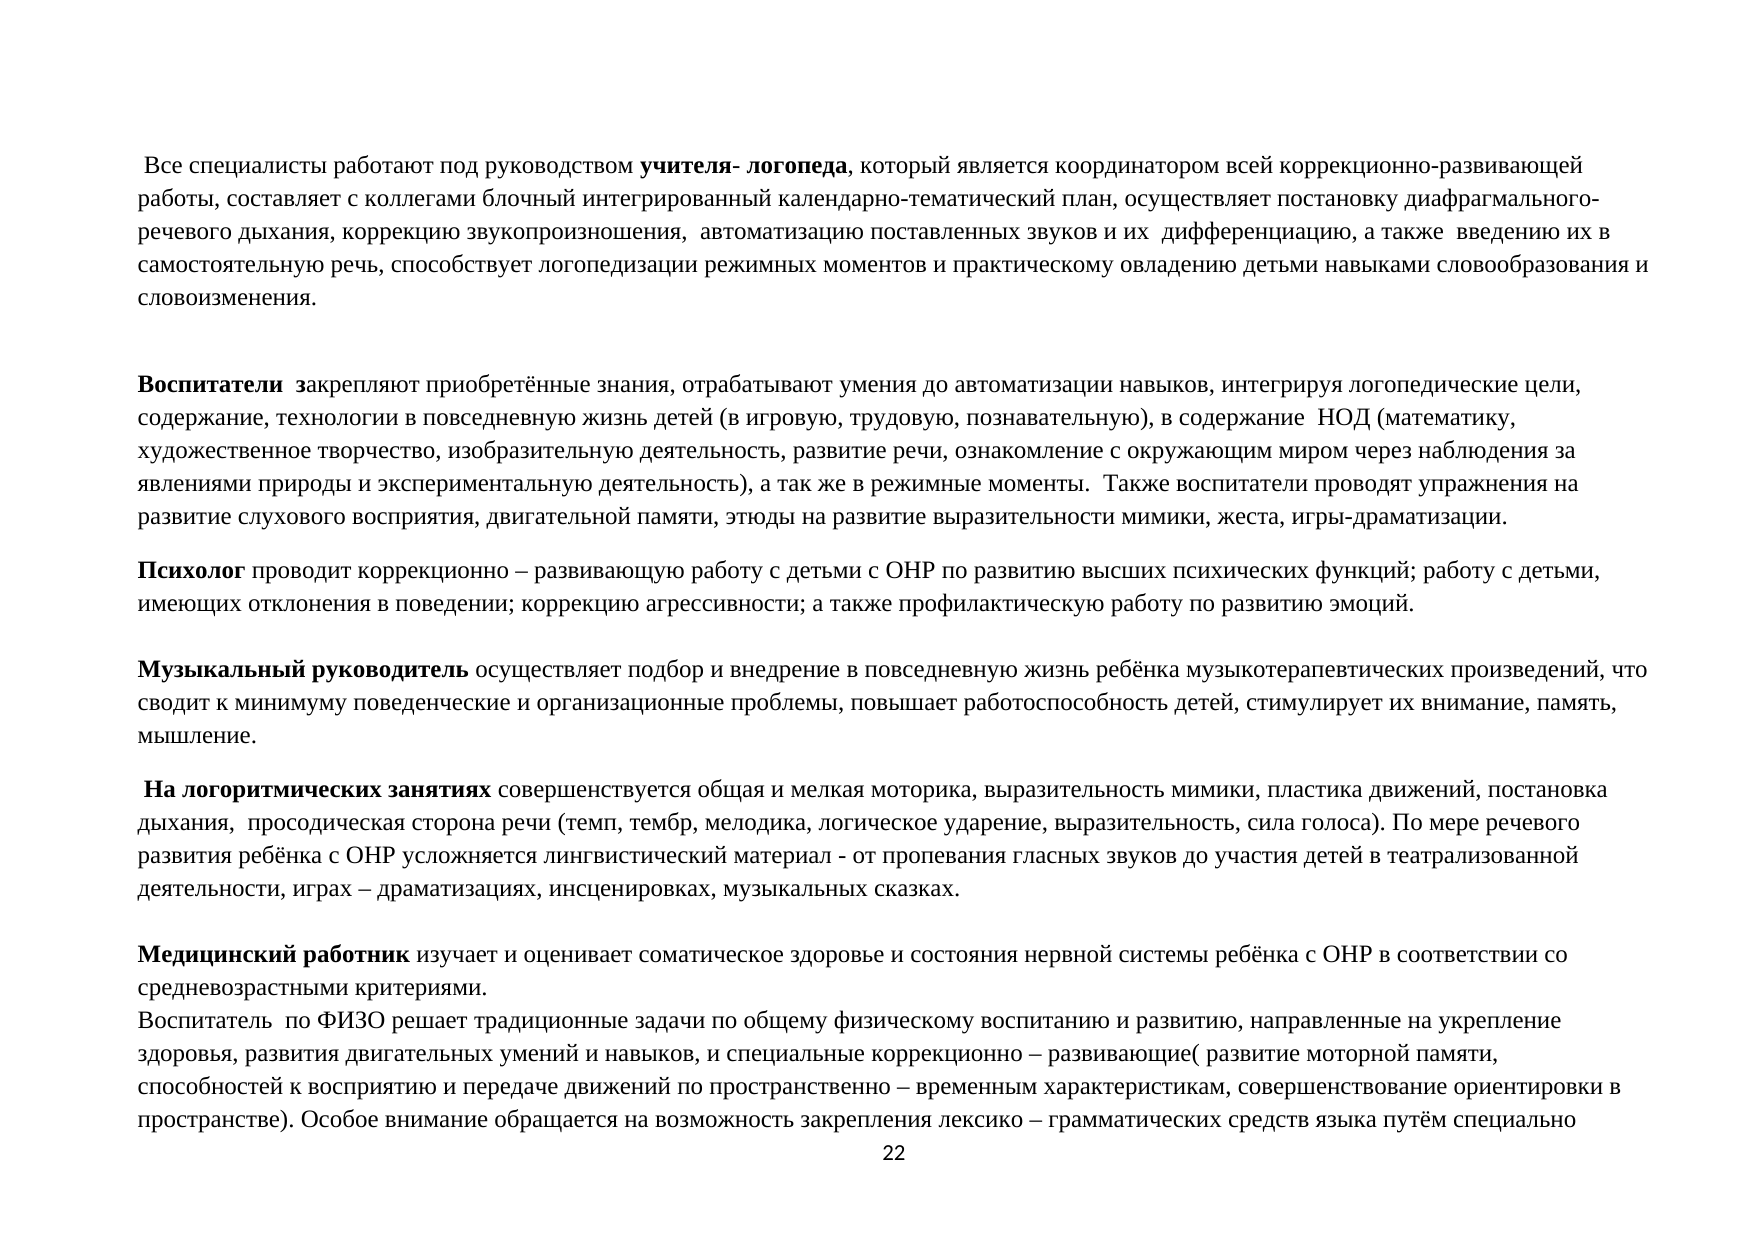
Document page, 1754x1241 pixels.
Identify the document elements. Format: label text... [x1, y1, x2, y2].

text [137, 1005, 1650, 1133]
text Все специалисты работают под руководством учителя- логопеда, который является координатором всей коррекционно-развивающей работы, составляет с коллегами блочный интегрированный календарно-тематический план, осуществляет постановку диафрагмального-речевого дыхания, коррекцию звукопроизношения, автоматизацию поставленных звуков и их дифференциацию, а также введению их в самостоятельную речь, способствует логопедизации режимных моментов и практическому овладению детьми навыками словообразования и словоизменения. [137, 150, 1650, 311]
text Психолог проводит коррекционно – развивающую работу с детьми с ОНР по развитию высших психических функций; работу с детьми, имеющих отклонения в поведении; коррекцию агрессивности; а также профилактическую работу по развитию эмоций. Музыкальный руководитель осуществляет подбор и внедрение в повседневную жизнь ребёнка музыкотерапевтических произведений, что сводит к минимуму поведенческие и организационные проблемы, повышает работоспособность детей, стимулирует их внимание, память, мышление. [137, 555, 1650, 749]
text Воспитатели закрепляют приобретённые знания, отрабатывают умения до автоматизации навыков, интегрируя логопедические цели, содержание, технологии в повседневную жизнь детей (в игровую, трудовую, познавательную), в содержание НОД (математику, художественное творчество, изобразительную деятельность, развитие речи, ознакомление с окружающим миром через наблюдения за явлениями природы и экспериментальную деятельность), а так же в режимные моменты. Также воспитатели проводят упражнения на развитие слухового восприятия, двигательной памяти, этюды на развитие выразительности мимики, жеста, игры-драматизации. [137, 336, 1650, 530]
text Медицинский работник изучает и оценивает соматическое здоровье и состояния нервной системы ребёнка с ОНР в соответствии со средневозрастными критериями. [137, 939, 1650, 1001]
text На логоритмических занятиях совершенствуется общая и мелкая моторика, выразительность мимики, пластика движений, постановка дыхания, просодическая сторона речи (темп, тембр, мелодика, логическое ударение, выразительность, сила голоса). По мере речевого развития ребёнка с ОНР усложняется лингвистический материал - от пропевания гласных звуков до участия детей в театрализованной деятельности, играх – драматизациях, инсценировках, музыкальных сказках. [137, 774, 1650, 902]
